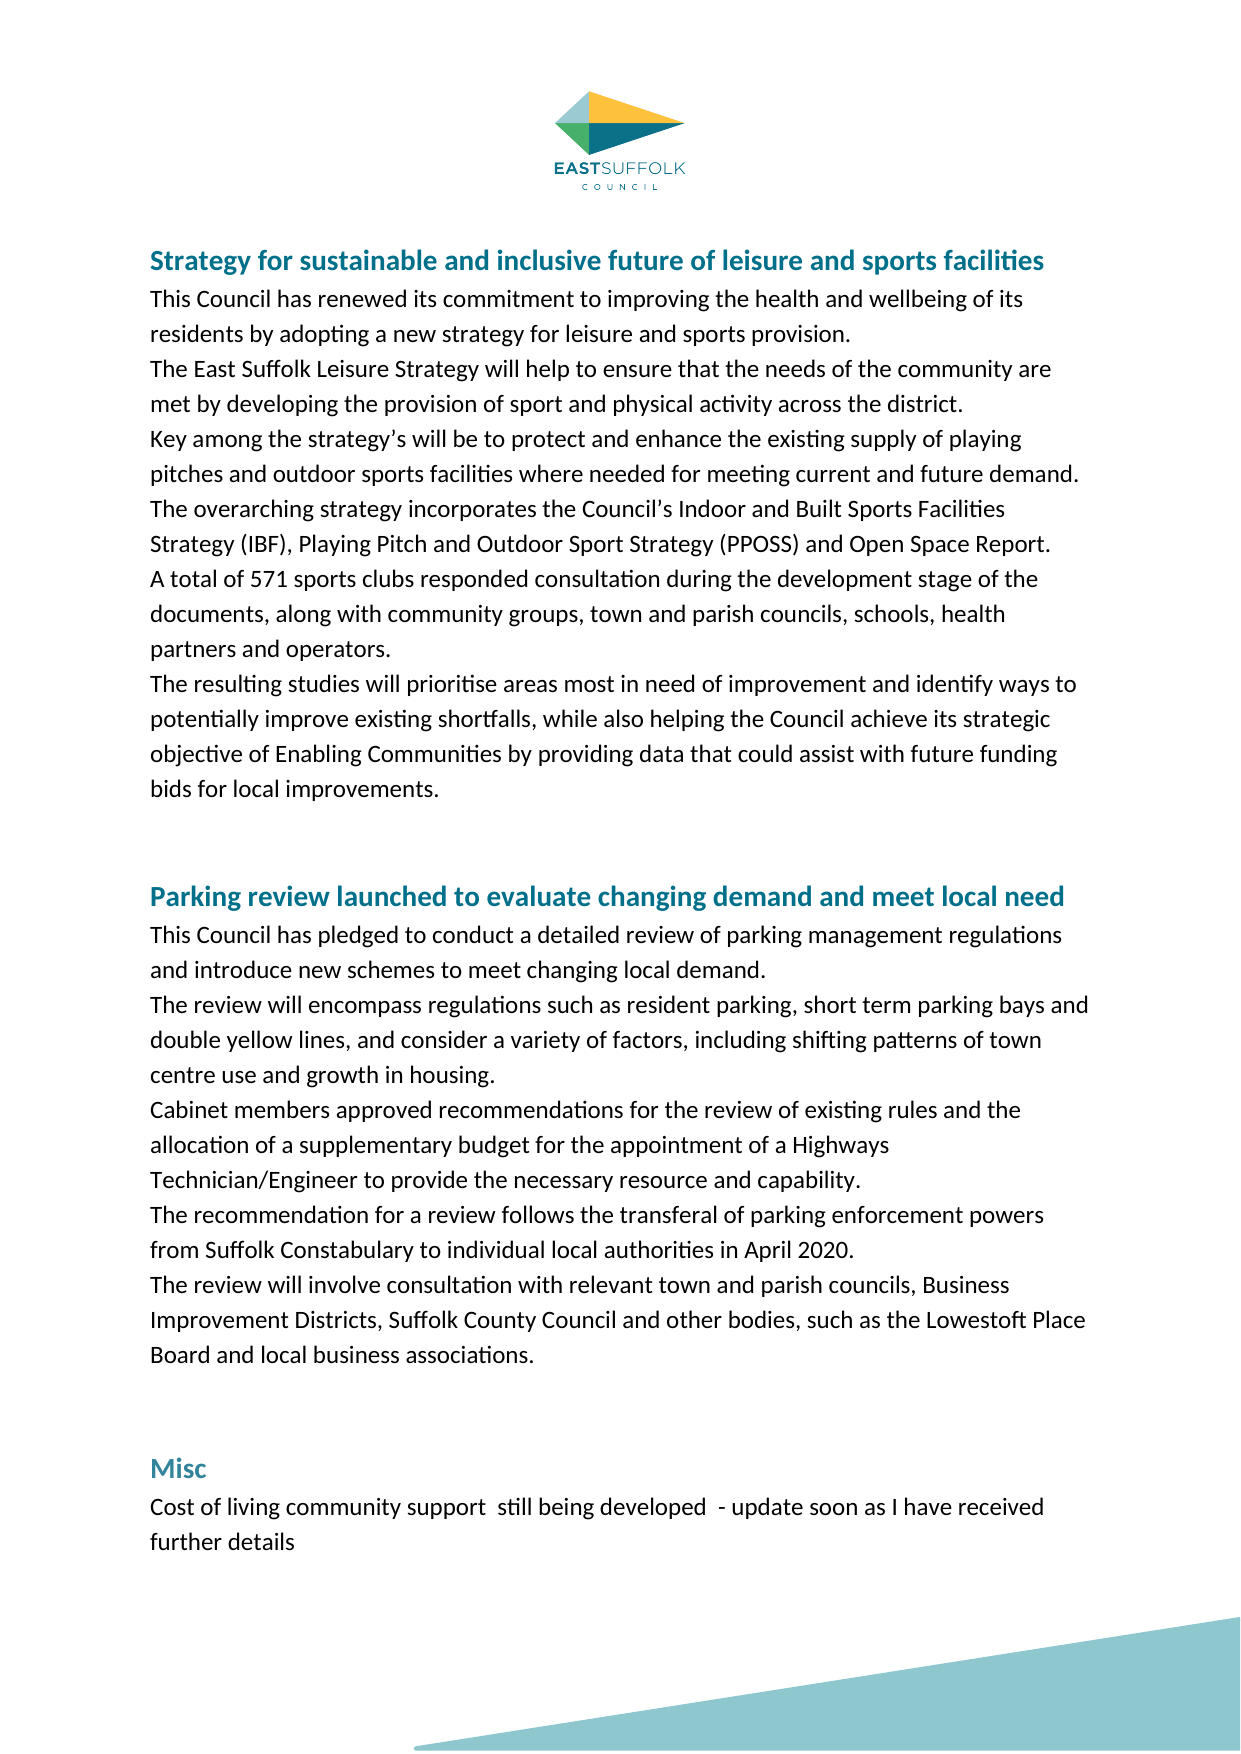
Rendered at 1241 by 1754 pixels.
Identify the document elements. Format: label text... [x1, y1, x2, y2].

text The review will involve consultation with relevant town and parish councils, Business Improvement Districts, Suffolk County Council and other bodies, such as the Lowestoft Place Board and local business associations. [150, 1269, 1090, 1370]
text The East Suffolk Leisure Strategy will help to ensure that the needs of the community are met by developing the provision of sport and physical activity across the district. [150, 353, 1090, 419]
text The review will encompass regulations such as resident parking, short term parking bays and double yellow lines, and consider a variety of factors, including shifting patterns of town centre use and growth in housing. [150, 989, 1090, 1090]
text Cabinet members approved recommendations for the review of existing rules and the allocation of a supplementary budget for the appointment of a Highways Technician/Engineer to provide the necessary resource and capability. [150, 1094, 1090, 1195]
picture [536, 73, 704, 208]
text This Council has renewed its commitment to improving the health and wellbeing of its residents by adopting a new strategy for leisure and sports provision. [150, 283, 1090, 349]
text Strategy for sustainable and inclusive future of leisure and sports facilities [150, 242, 1090, 278]
text Cost of living community support still being developed - update soon as I have received further details [150, 1491, 1090, 1557]
text The recommendation for a review follows the transferal of parking enforcement powers from Suffolk Constabulary to individual local authorities in April 2020. [150, 1199, 1090, 1265]
text Parking review launched to evaluate changing demand and meet local need [150, 878, 1090, 914]
text Key among the strategy’s will be to protect and enhance the existing supply of playing pitches and outdoor sports facilities where needed for meeting current and future demand. [150, 423, 1090, 489]
text The resulting studies will prioritise areas most in need of improvement and identify ways to potentially improve existing shortfalls, while also helping the Council achieve its strategic objective of Enabling Communities by providing data that could assist with future funding bids for local improvements. [150, 668, 1090, 804]
text Misc [150, 1450, 1090, 1486]
text This Council has pledged to conduct a detailed review of parking management regulations and introduce new schemes to meet changing local demand. [150, 919, 1090, 985]
text A total of 571 sports clubs responded consultation during the development stage of the documents, along with community groups, town and parish councils, schools, health partners and operators. [150, 563, 1090, 664]
text The overarching strategy incorporates the Council’s Indoor and Built Sports Facilities Strategy (IBF), Playing Pitch and Outdoor Sport Strategy (PPOSS) and Open Space Report. [150, 493, 1090, 559]
